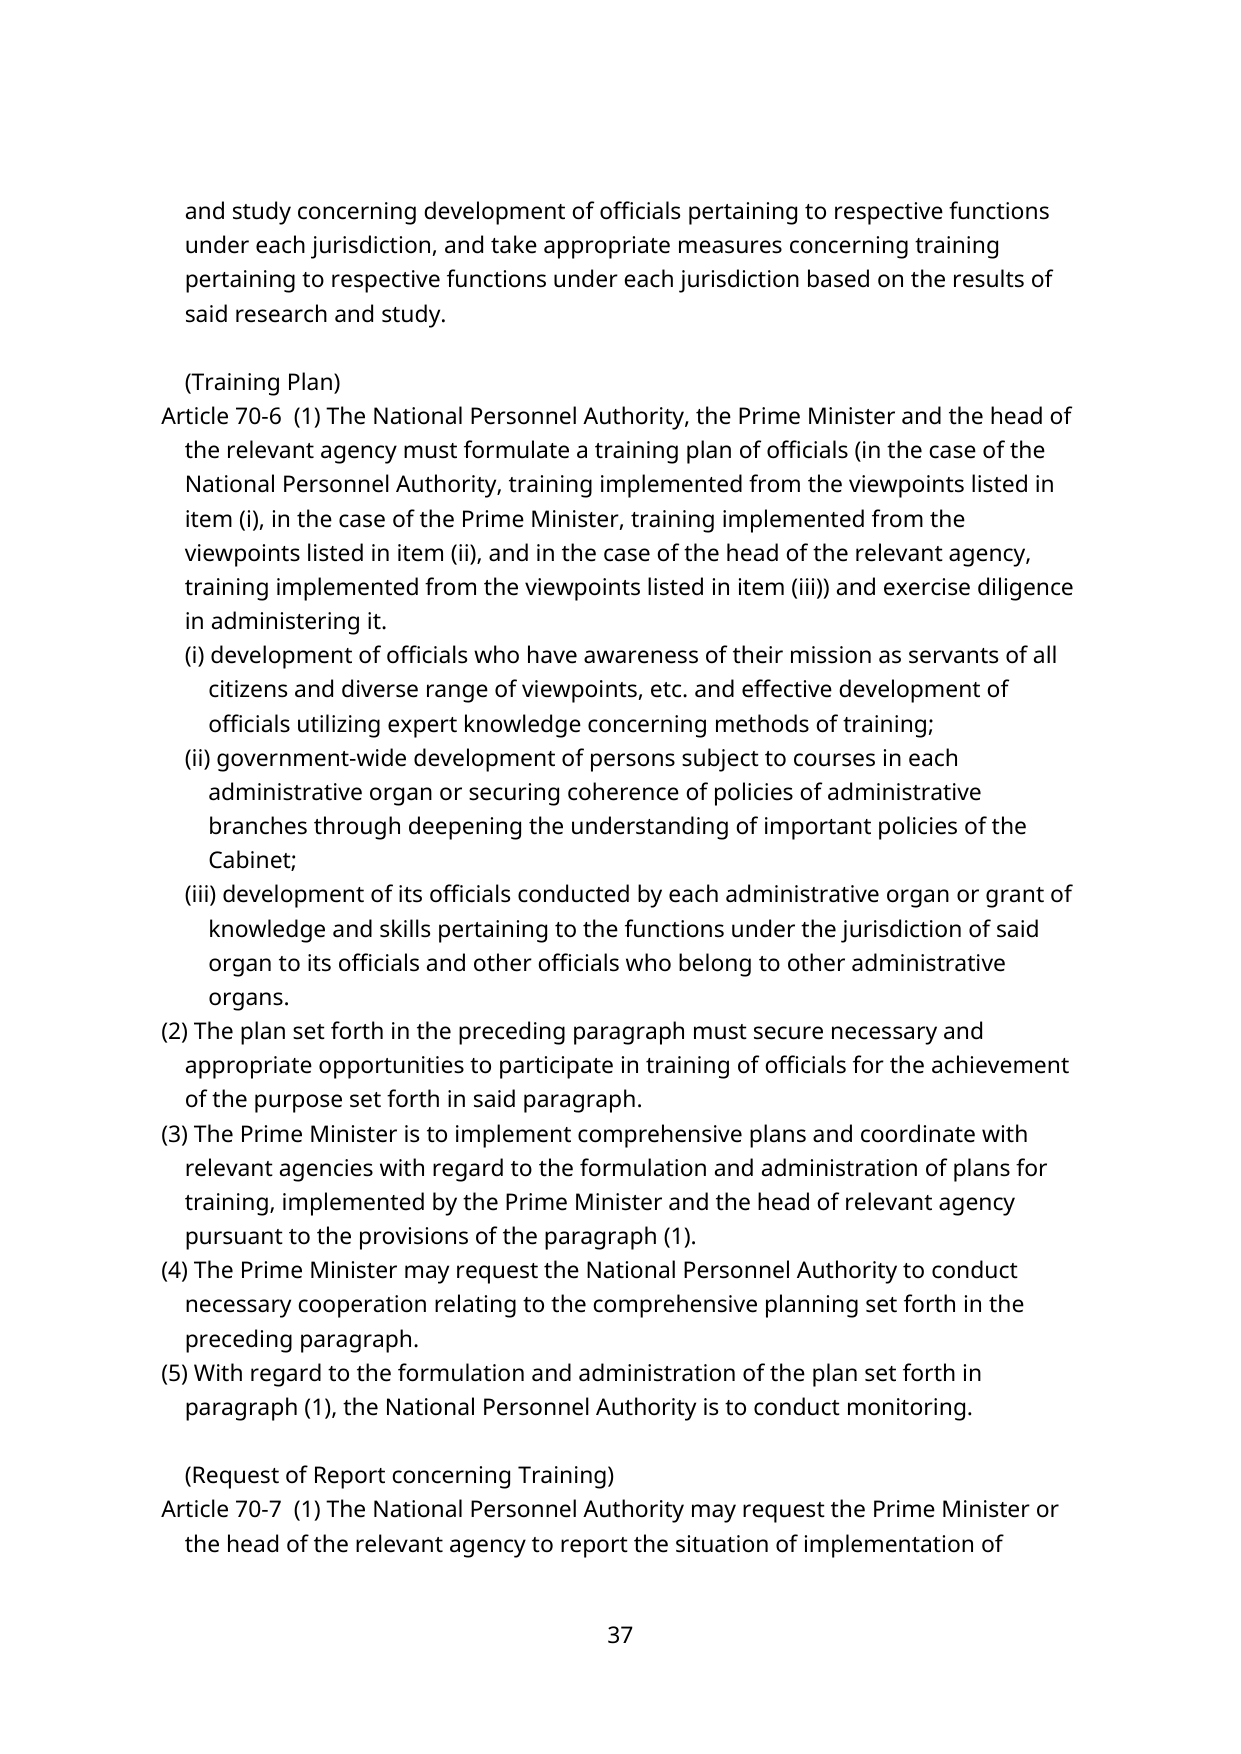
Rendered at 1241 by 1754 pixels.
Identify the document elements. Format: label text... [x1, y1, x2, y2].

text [161, 194, 1079, 330]
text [161, 1492, 1079, 1560]
text (ii) government-wide development of persons subject to courses in each administrative organ or securing coherence of policies of administrative branches through deepening the understanding of important policies of the Cabinet; [184, 740, 1079, 877]
text Article 70-6 (1) The National Personnel Authority, the Prime Minister and the head of the relevant agency must formulate a training plan of officials (in the case of the National Personnel Authority, training implemented from the viewpoints listed in item (i), in the case of the Prime Minister, training implemented from the viewpoints listed in item (ii), and in the case of the head of the relevant agency, training implemented from the viewpoints listed in item (iii)) and exercise diligence in administering it. [161, 399, 1079, 638]
text (i) development of officials who have awareness of their mission as servants of all citizens and diverse range of viewpoints, etc. and effective development of officials utilizing expert knowledge concerning methods of training; [184, 638, 1079, 740]
text (iii) development of its officials conducted by each administrative organ or grant of knowledge and skills pertaining to the functions under the jurisdiction of said organ to its officials and other officials who belong to other administrative organs. [184, 877, 1079, 1014]
text (Request of Report concerning Training) [184, 1458, 1079, 1492]
text (2) The plan set forth in the preceding paragraph must secure necessary and appropriate opportunities to participate in training of officials for the achievement of the purpose set forth in said paragraph. [161, 1014, 1079, 1116]
text (Training Plan) [184, 364, 1079, 399]
text (3) The Prime Minister is to implement comprehensive plans and coordinate with relevant agencies with regard to the formulation and administration of plans for training, implemented by the Prime Minister and the head of relevant agency pursuant to the provisions of the paragraph (1). [161, 1116, 1079, 1253]
text (4) The Prime Minister may request the National Personnel Authority to conduct necessary cooperation relating to the comprehensive planning set forth in the preceding paragraph. [161, 1253, 1079, 1355]
text (5) With regard to the formulation and administration of the plan set forth in paragraph (1), the National Personnel Authority is to conduct monitoring. [161, 1355, 1079, 1424]
